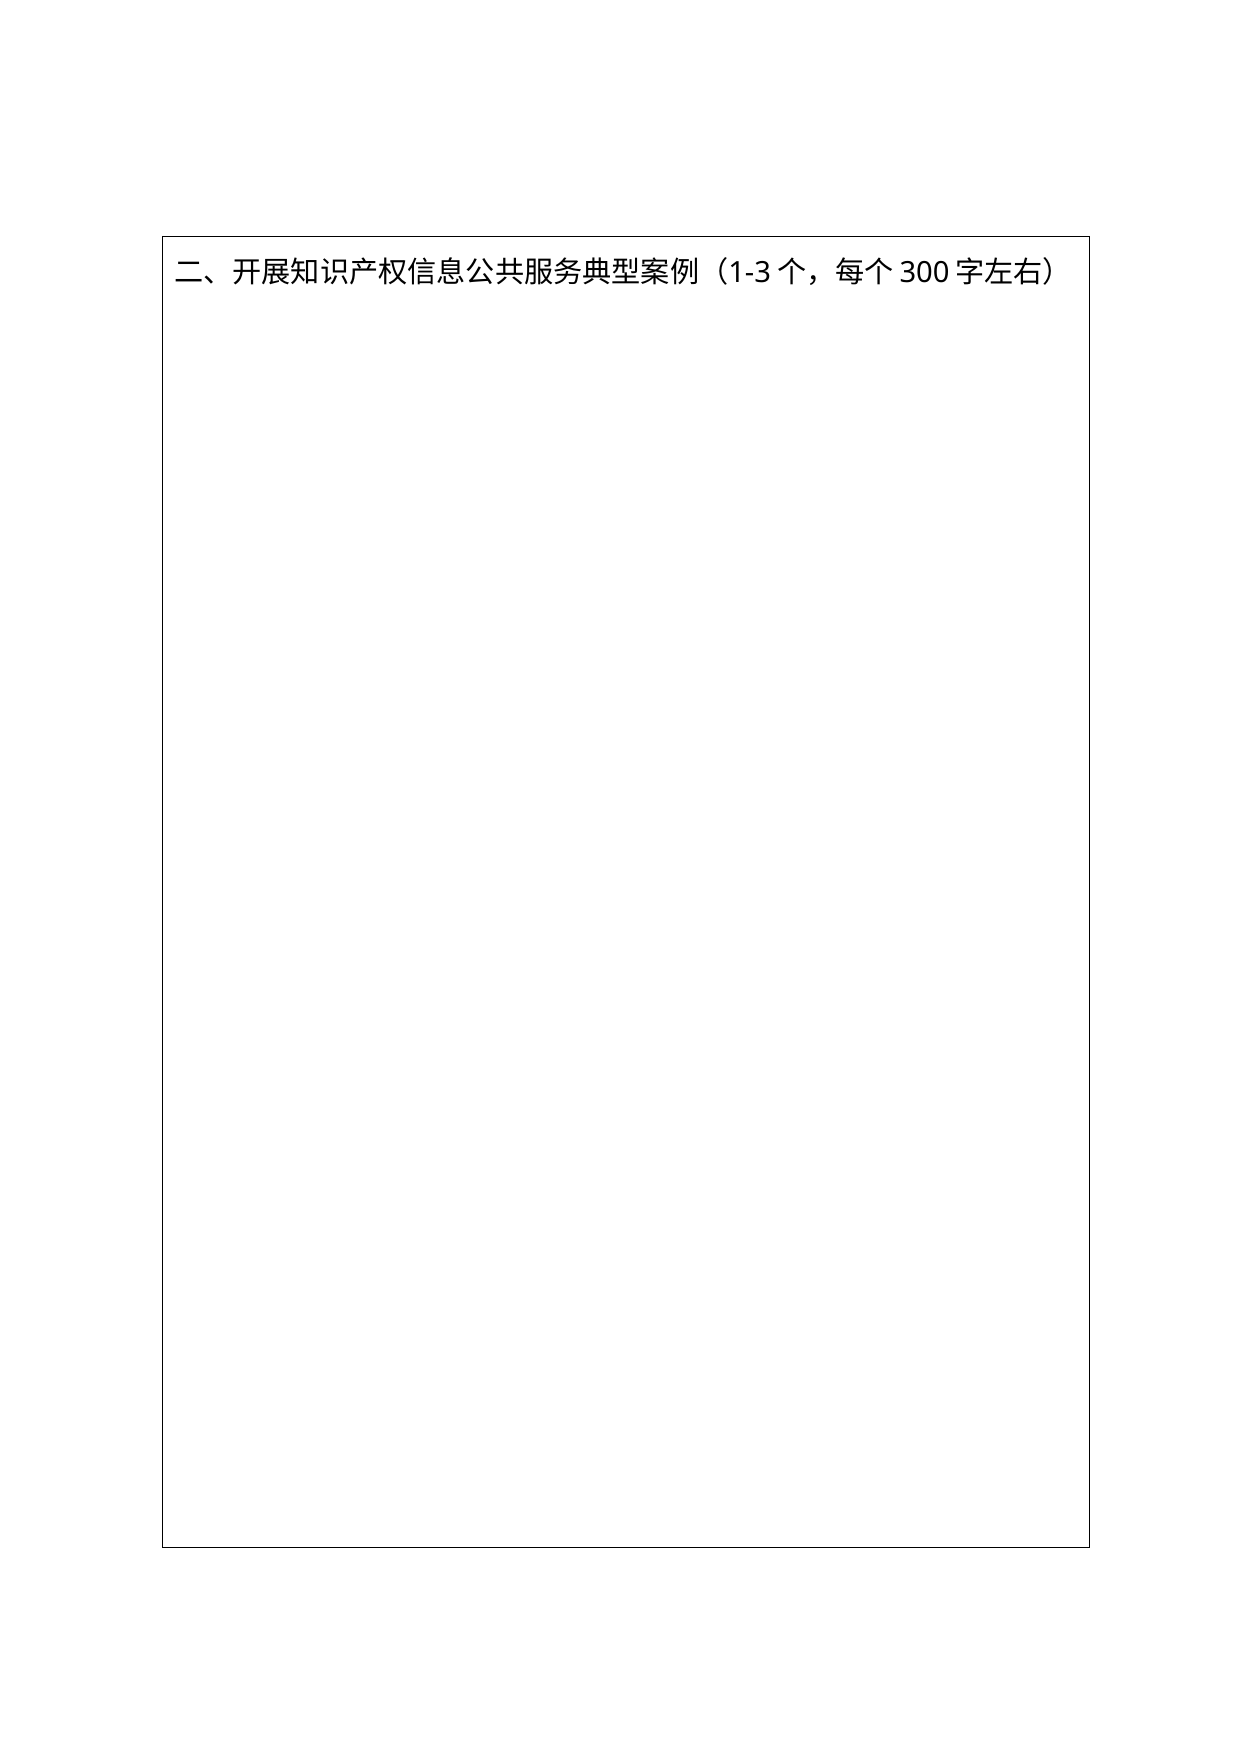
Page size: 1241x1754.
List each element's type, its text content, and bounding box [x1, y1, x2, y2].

table_cell 二、开展知识产权信息公共服务典型案例（1-3个，每个300字左右） [163, 237, 1089, 1547]
